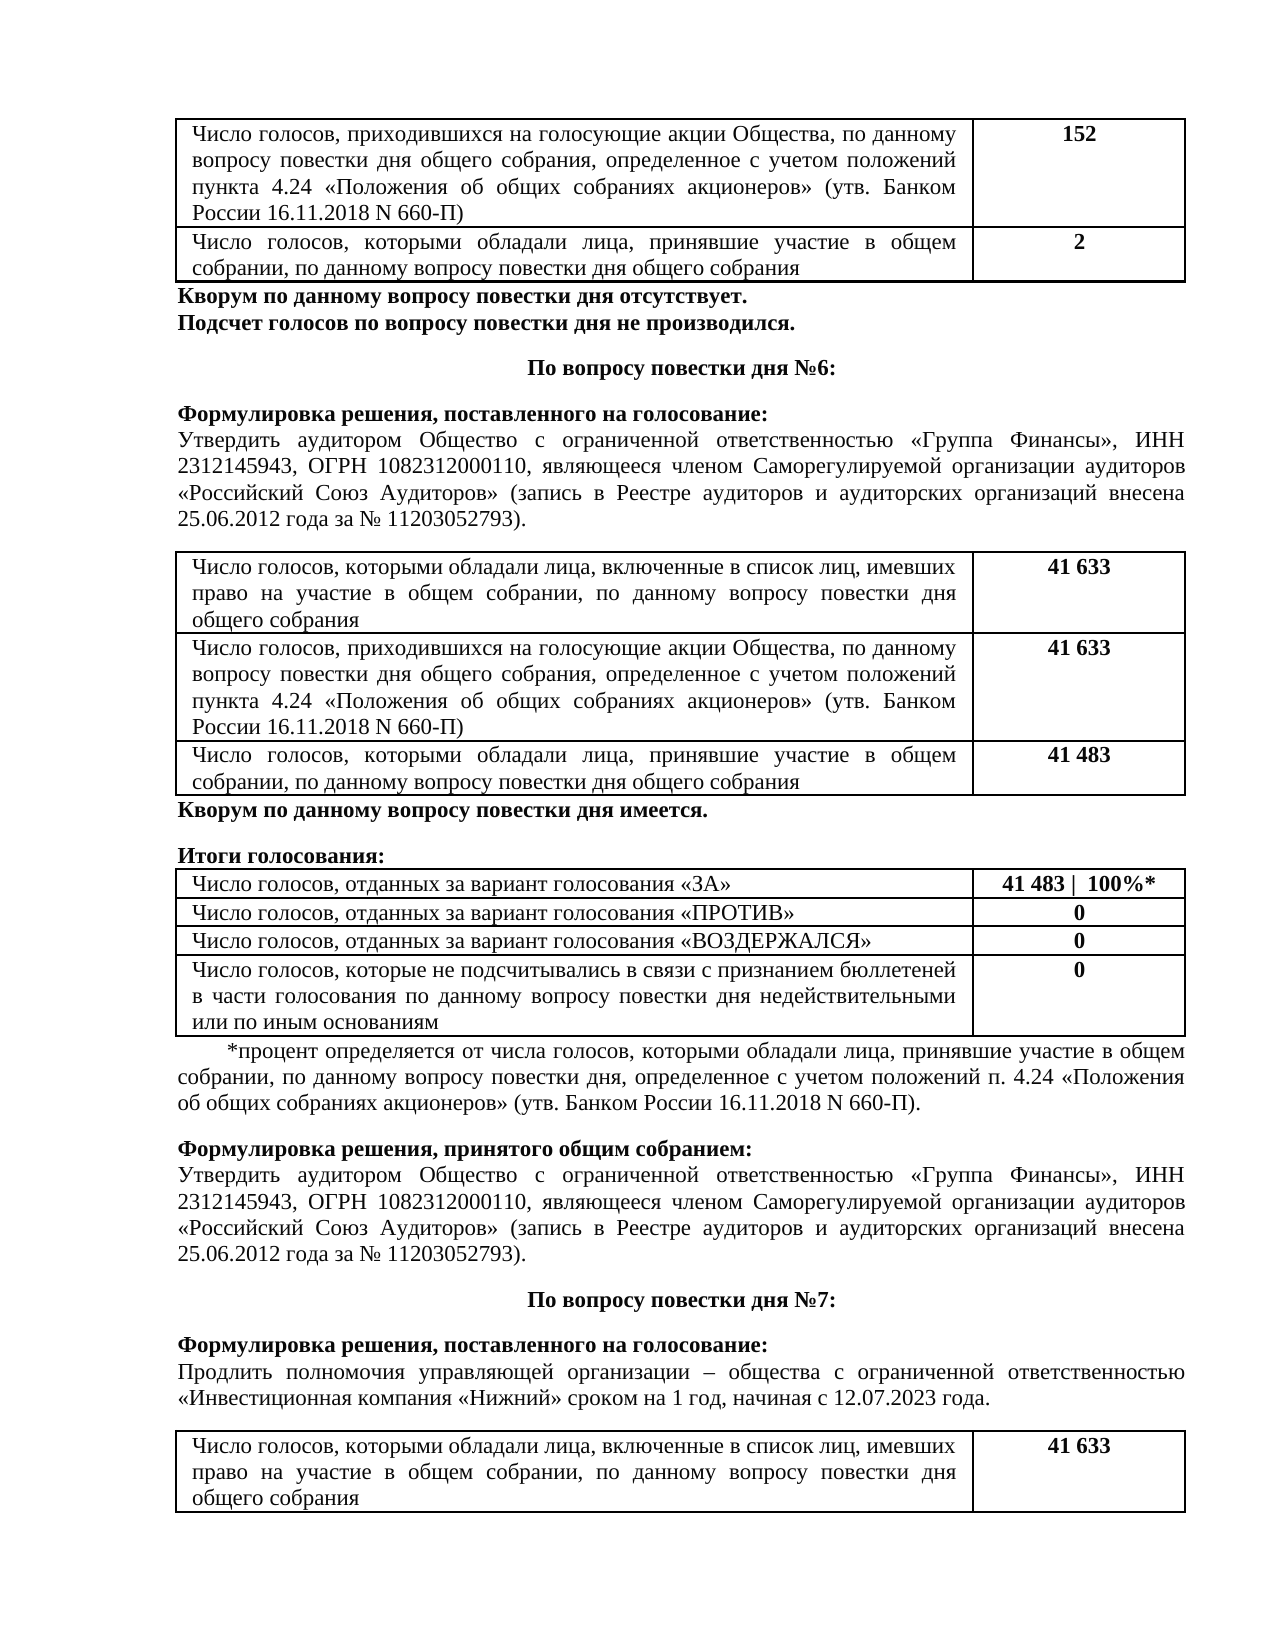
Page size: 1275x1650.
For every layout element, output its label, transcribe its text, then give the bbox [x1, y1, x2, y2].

table_cell Число голосов, которыми обладали лица, принявшие участие в общем собрании, по данному вопросу повестки дня общего собрания [177, 742, 972, 794]
text Итоги голосования: [177, 842, 1186, 868]
table_cell 2 [974, 228, 1184, 280]
text Формулировка решения, поставленного на голосование: [177, 1331, 1186, 1358]
text Продлить полномочия управляющей организации – общества с ограниченной ответственностью «Инвестиционная компания «Нижний» сроком на 1 год, начиная с 12.07.2023 года. [177, 1358, 1186, 1411]
table_cell 0 [974, 899, 1184, 925]
text По вопросу повестки дня №7: [177, 1286, 1186, 1312]
table_header Число голосов, которыми обладали лица, включенные в список лиц, имевших право на участие в общем собрании, по данному вопросу повестки дня общего собрания [177, 1432, 972, 1511]
table_cell Число голосов, отданных за вариант голосования «ПРОТИВ» [177, 899, 972, 925]
table_cell 0 [974, 956, 1184, 1035]
text Кворум по данному вопросу повестки дня отсутствует. [177, 283, 1186, 309]
text Подсчет голосов по вопросу повестки дня не производился. [177, 309, 1186, 335]
table_header 41 633 [974, 1432, 1184, 1511]
table_header Число голосов, которыми обладали лица, включенные в список лиц, имевших право на участие в общем собрании, по данному вопросу повестки дня общего собрания [177, 553, 972, 632]
table_cell 152 [974, 120, 1184, 226]
table_cell Число голосов, которыми обладали лица, принявшие участие в общем собрании, по данному вопросу повестки дня общего собрания [177, 228, 972, 280]
text Утвердить аудитором Общество с ограниченной ответственностью «Группа Финансы», ИНН 2312145943, ОГРН 1082312000110, являющееся членом Саморегулируемой организации аудиторов «Российский Союз Аудиторов» (запись в Реестре аудиторов и аудиторских организаций внесена 25.06.2012 года за № 11203052793). [177, 426, 1186, 532]
table_cell Число голосов, отданных за вариант голосования «ВОЗДЕРЖАЛСЯ» [177, 927, 972, 953]
text *процент определяется от числа голосов, которыми обладали лица, принявшие участие в общем собрании, по данному вопросу повестки дня, определенное с учетом положений п. 4.24 «Положения об общих собраниях акционеров» (утв. Банком России 16.11.2018 N 660-П). [177, 1037, 1186, 1116]
table_cell Число голосов, приходившихся на голосующие акции Общества, по данному вопросу повестки дня общего собрания, определенное с учетом положений пункта 4.24 «Положения об общих собраниях акционеров» (утв. Банком России 16.11.2018 N 660-П) [177, 634, 972, 739]
text Утвердить аудитором Общество с ограниченной ответственностью «Группа Финансы», ИНН 2312145943, ОГРН 1082312000110, являющееся членом Саморегулируемой организации аудиторов «Российский Союз Аудиторов» (запись в Реестре аудиторов и аудиторских организаций внесена 25.06.2012 года за № 11203052793). [177, 1161, 1186, 1267]
text Формулировка решения, принятого общим собранием: [177, 1135, 1186, 1161]
table_cell 0 [974, 927, 1184, 953]
table_cell Число голосов, приходившихся на голосующие акции Общества, по данному вопросу повестки дня общего собрания, определенное с учетом положений пункта 4.24 «Положения об общих собраниях акционеров» (утв. Банком России 16.11.2018 N 660-П) [177, 120, 972, 226]
text По вопросу повестки дня №6: [177, 354, 1186, 381]
table_cell Число голосов, которые не подсчитывались в связи с признанием бюллетеней в части голосования по данному вопросу повестки дня недействительными или по иным основаниям [177, 956, 972, 1035]
text Формулировка решения, поставленного на голосование: [177, 400, 1186, 426]
table_header 41 633 [974, 553, 1184, 632]
table_header 41 483 | 100%* [974, 870, 1184, 897]
table_header Число голосов, отданных за вариант голосования «ЗА» [177, 870, 972, 897]
table_cell 41 633 [974, 634, 1184, 739]
table_cell 41 483 [974, 742, 1184, 794]
text Кворум по данному вопросу повестки дня имеется. [177, 796, 1186, 823]
